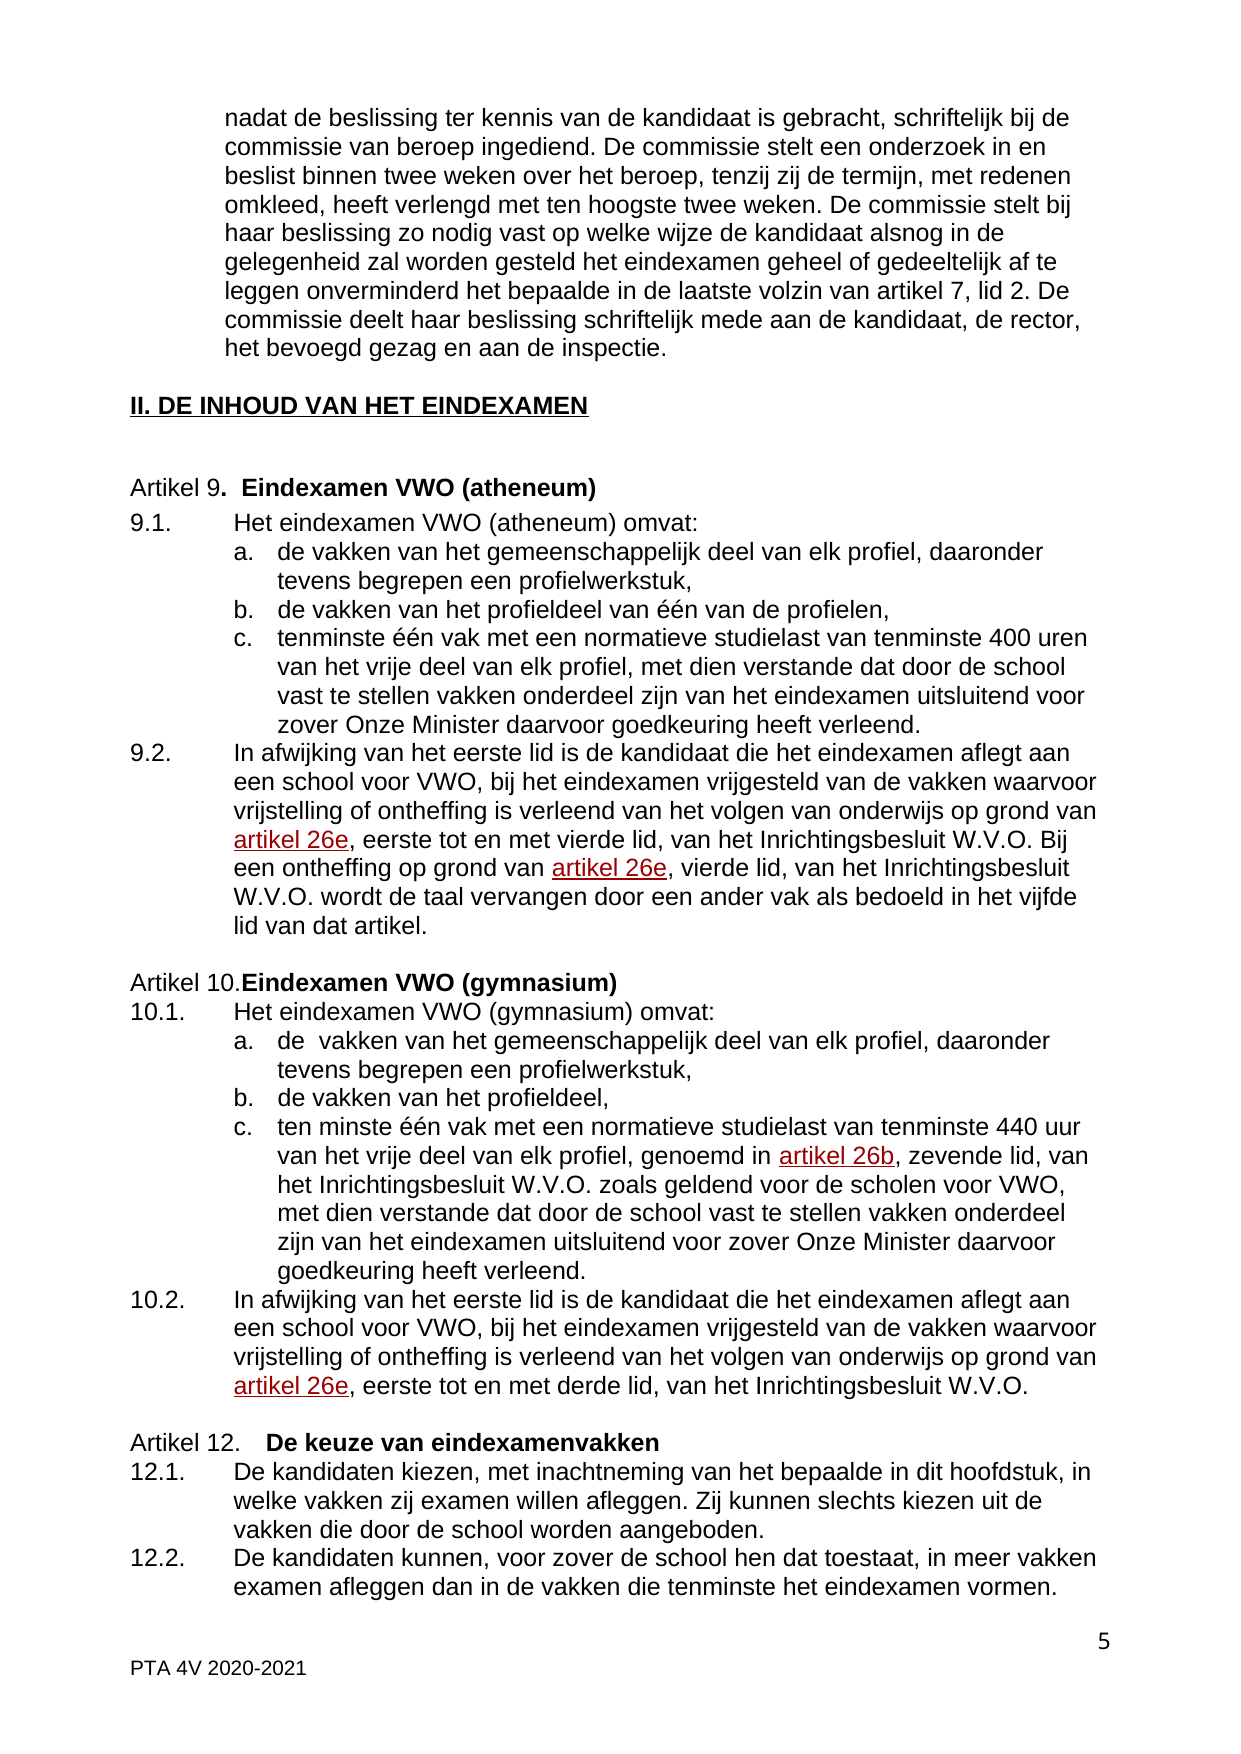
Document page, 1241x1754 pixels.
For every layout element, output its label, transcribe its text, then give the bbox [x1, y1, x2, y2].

text 10.2. In afwijking van het eerste lid is de kandidaat die het eindexamen aflegt aan een school voor VWO, bij het eindexamen vrijgesteld van de vakken waarvoor vrijstelling of ontheffing is verleend van het volgen van onderwijs op grond van artikel 26e, eerste tot en met derde lid, van het Inrichtingsbesluit W.V.O. [130, 1284, 1110, 1399]
text Artikel 12. De keuze van eindexamenvakken [130, 1428, 1110, 1457]
list De kandidaten kunnen, voor zover de school hen dat toestaat, in meer vakken examen afleggen dan in de vakken die tenminste het eindexamen vormen. [130, 1543, 1110, 1601]
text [130, 103, 1110, 362]
text a. de vakken van het gemeenschappelijk deel van elk profiel, daaronder tevens begrepen een profielwerkstuk, [233, 1026, 1110, 1083]
text a. de vakken van het gemeenschappelijk deel van elk profiel, daaronder tevens begrepen een profielwerkstuk, [233, 537, 1110, 594]
text c. tenminste één vak met een normatieve studielast van tenminste 400 uren van het vrije deel van elk profiel, met dien verstande dat door de school vast te stellen vakken onderdeel zijn van het eindexamen uitsluitend voor zover Onze Minister daarvoor goedkeuring heeft verleend. [233, 623, 1110, 738]
text 10.1. Het eindexamen VWO (gymnasium) omvat: [130, 997, 1110, 1026]
text b. de vakken van het profieldeel van één van de profielen, [233, 594, 1110, 623]
text Artikel 10.Eindexamen VWO (gymnasium) [130, 968, 1110, 997]
text 9.2. In afwijking van het eerste lid is de kandidaat die het eindexamen aflegt aan een school voor VWO, bij het eindexamen vrijgesteld van de vakken waarvoor vrijstelling of ontheffing is verleend van het volgen van onderwijs op grond van artikel 26e, eerste tot en met vierde lid, van het Inrichtingsbesluit W.V.O. Bij een ontheffing op grond van artikel 26e, vierde lid, van het Inrichtingsbesluit W.V.O. wordt de taal vervangen door een ander vak als bedoeld in het vijfde lid van dat artikel. [130, 738, 1110, 939]
text b. de vakken van het profieldeel, [233, 1083, 1110, 1112]
text c. ten minste één vak met een normatieve studielast van tenminste 440 uur van het vrije deel van elk profiel, genoemd in artikel 26b, zevende lid, van het Inrichtingsbesluit W.V.O. zoals geldend voor de scholen voor VWO, met dien verstande dat door de school vast te stellen vakken onderdeel zijn van het eindexamen uitsluitend voor zover Onze Minister daarvoor goedkeuring heeft verleend. [233, 1112, 1110, 1284]
text 9.1. Het eindexamen VWO (atheneum) omvat: [130, 508, 1110, 537]
text Artikel 9. Eindexamen VWO (atheneum) [130, 473, 1110, 502]
text II. DE INHOUD VAN HET EINDEXAMEN [130, 391, 1110, 419]
text 12.1. De kandidaten kiezen, met inachtneming van het bepaalde in dit hoofdstuk, in welke vakken zij examen willen afleggen. Zij kunnen slechts kiezen uit de vakken die door de school worden aangeboden. [130, 1457, 1110, 1543]
